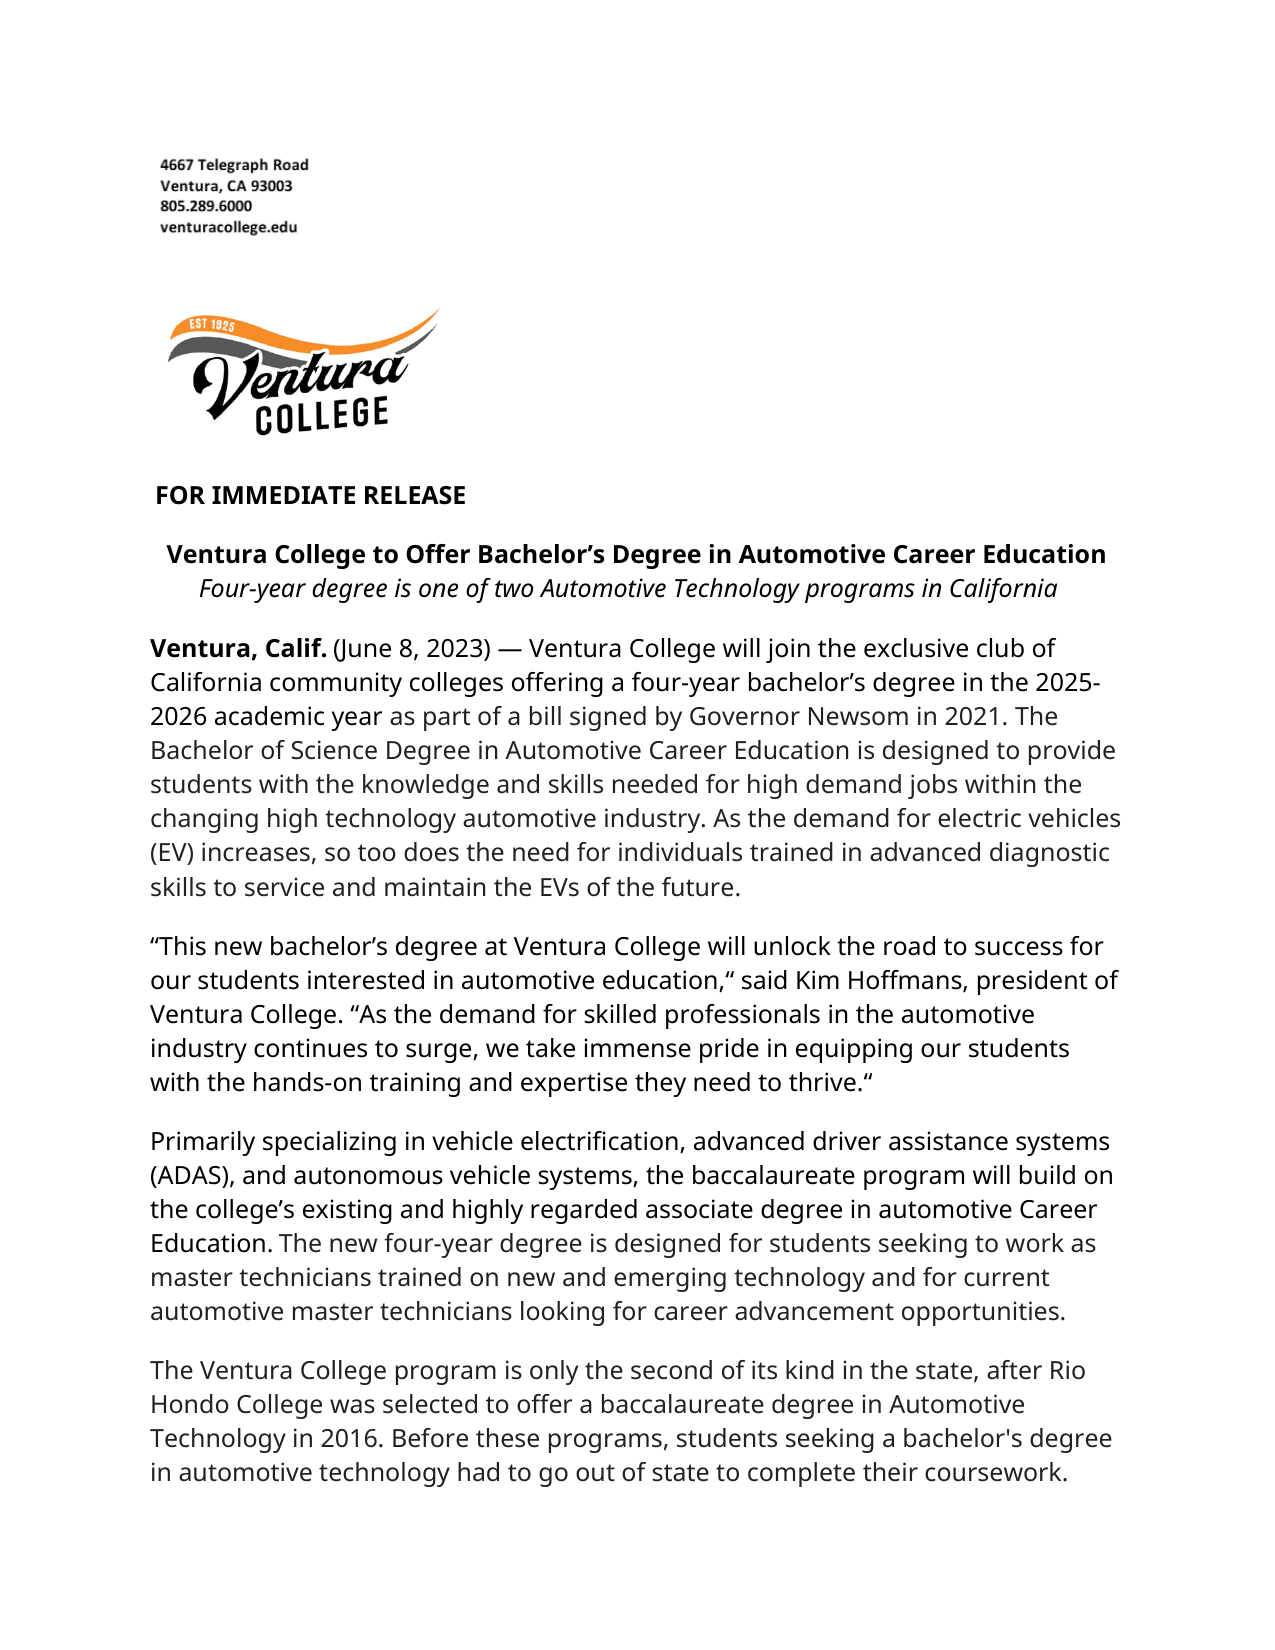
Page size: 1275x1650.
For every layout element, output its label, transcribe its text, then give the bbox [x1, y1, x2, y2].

text Ventura College to Offer Bachelor’s Degree in Automotive Career Education [150, 537, 1125, 571]
text Four-year degree is one of two Automotive Technology programs in California [150, 571, 1125, 605]
picture [156, 295, 454, 446]
text Ventura, Calif. (June 8, 2023) — Ventura College will join the exclusive club of California community colleges offering a four-year bachelor’s degree in the 2025-2026 academic year as part of a bill signed by Governor Newsom in 2021. The Bachelor of Science Degree in Automotive Career Education is designed to provide students with the knowledge and skills needed for high demand jobs within the changing high technology automotive industry. As the demand for electric vehicles (EV) increases, so too does the need for individuals trained in advanced diagnostic skills to service and maintain the EVs of the future. [150, 631, 1125, 903]
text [150, 1353, 1125, 1489]
text FOR IMMEDIATE RELEASE [150, 478, 1125, 512]
picture [150, 150, 427, 264]
text “This new bachelor’s degree at Ventura College will unlock the road to success for our students interested in automotive education,“ said Kim Hoffmans, president of Ventura College. “As the demand for skilled professionals in the automotive industry continues to surge, we take immense pride in equipping our students with the hands-on training and expertise they need to thrive.“ [150, 928, 1125, 1098]
text Primarily specializing in vehicle electrification, advanced driver assistance systems (ADAS), and autonomous vehicle systems, the baccalaureate program will build on the college’s existing and highly regarded associate degree in automotive Career Education. The new four-year degree is designed for students seeking to work as master technicians trained on new and emerging technology and for current automotive master technicians looking for career advancement opportunities. [150, 1123, 1125, 1328]
